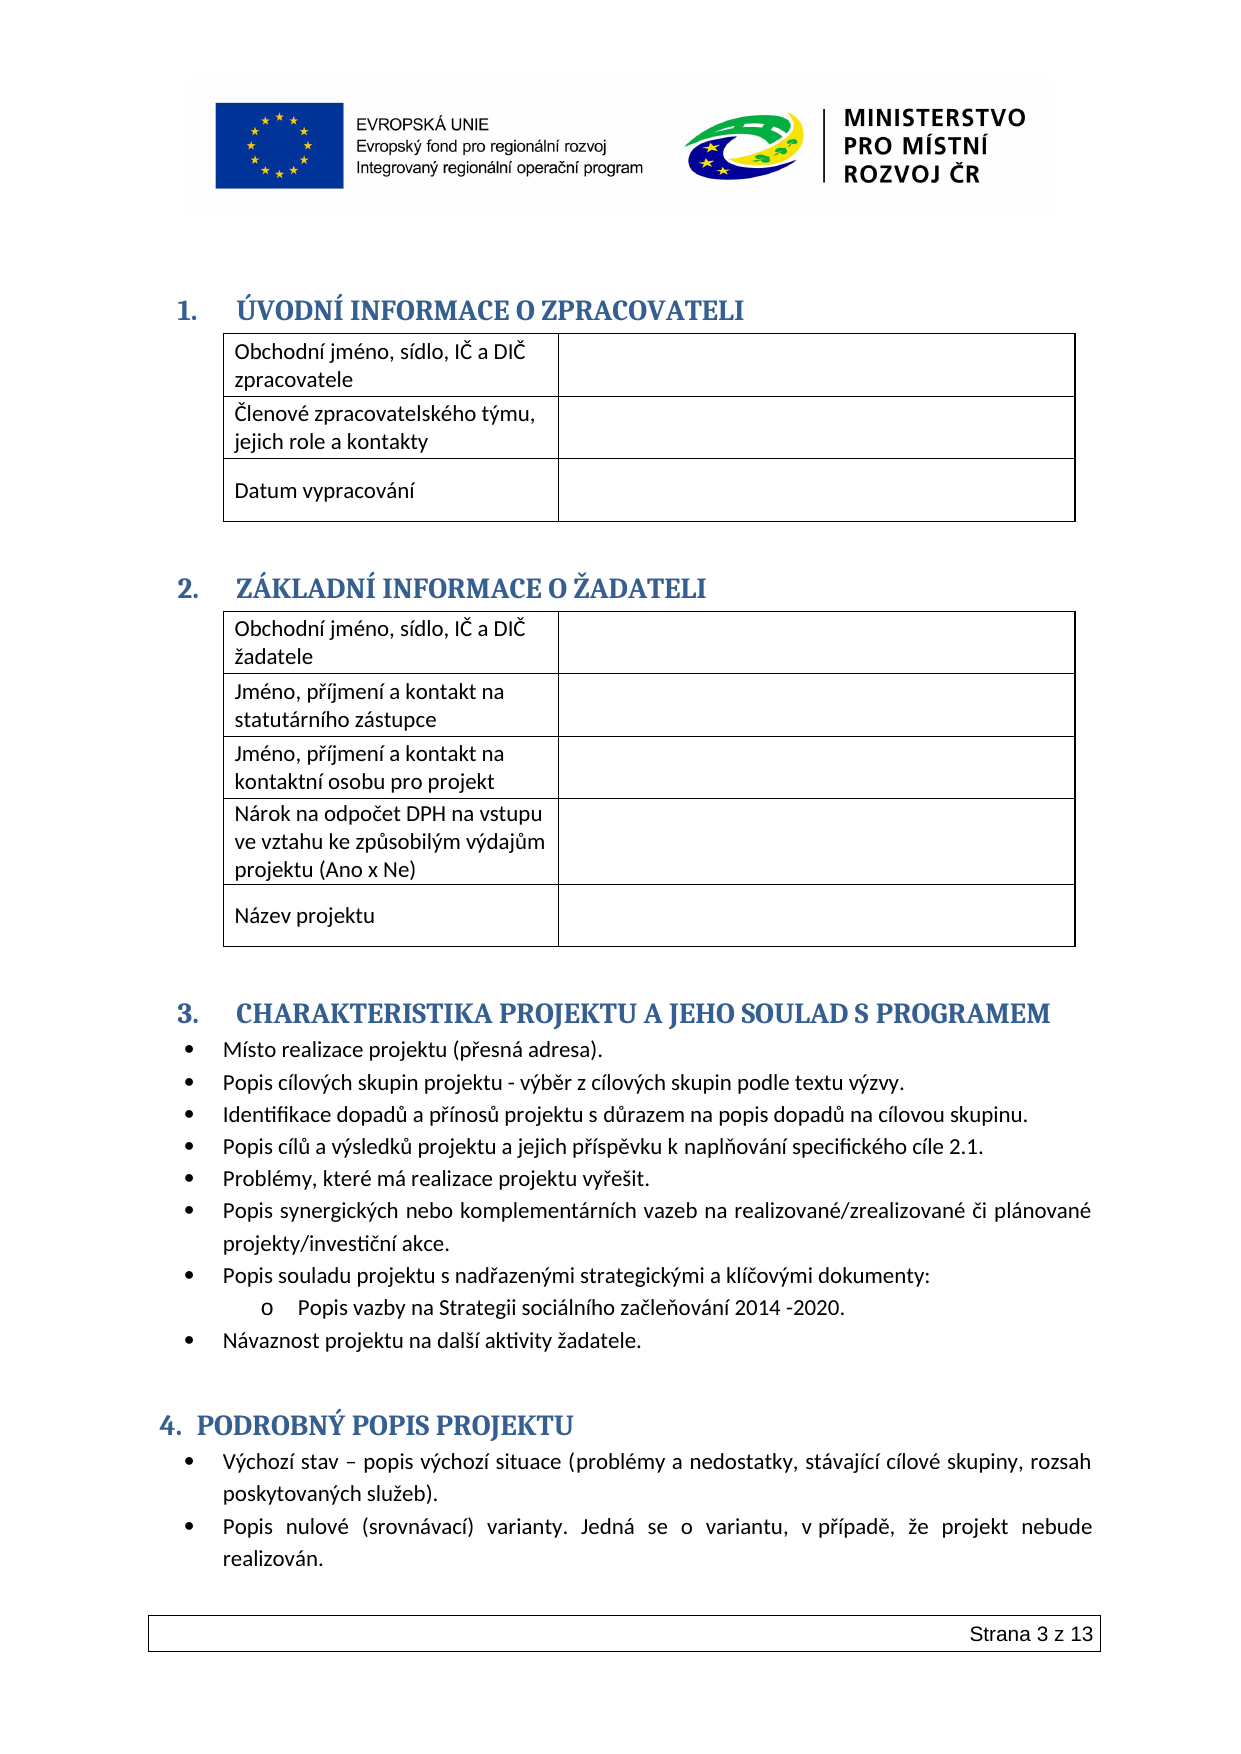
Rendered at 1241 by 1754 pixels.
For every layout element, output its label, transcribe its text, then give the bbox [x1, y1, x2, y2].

table_cell [559, 799, 1074, 883]
table_cell Nárok na odpočet DPH na vstupu ve vztahu ke způsobilým výdajům projektu (Ano x Ne) [224, 799, 558, 883]
subtitle Podrobný popis projektu [159, 1409, 1093, 1442]
list Výchozí stav – popis výchozí situace (problémy a nedostatky, stávající cílové skupiny, rozsah poskytovaných služeb). [185, 1447, 1093, 1508]
table_cell [559, 885, 1074, 946]
table_cell Jméno, příjmení a kontakt na statutárního zástupce [224, 674, 558, 736]
table_cell Datum vypracování [224, 459, 558, 521]
list Popis synergických nebo komplementárních vazeb na realizované/zrealizované či plánované projekty/investiční akce. [185, 1197, 1093, 1257]
list Popis nulové (srovnávací) varianty. Jedná se o variantu, v případě, že projekt nebude realizován. [185, 1512, 1093, 1572]
table_header [559, 612, 1074, 673]
table_header [559, 334, 1074, 396]
table_cell [559, 674, 1074, 736]
list Problémy, které má realizace projektu vyřešit. [185, 1164, 1093, 1192]
subtitle ZÁKLADNÍ INFORMACE O ŽADATELI [177, 572, 1093, 606]
subtitle Charakteristika projektu a jeho soulad s programem [177, 997, 1093, 1031]
table_cell [559, 397, 1074, 458]
table_cell [559, 737, 1074, 798]
table_header Obchodní jméno, sídlo, IČ a DIČ žadatele [224, 612, 558, 673]
list Popis cílových skupin projektu - výběr z cílových skupin podle textu výzvy. [185, 1068, 1093, 1096]
list Popis cílů a výsledků projektu a jejich příspěvku k naplňování specifického cíle 2.1. [185, 1132, 1093, 1160]
table_cell Název projektu [224, 885, 558, 946]
list Návaznost projektu na další aktivity žadatele. [185, 1327, 1093, 1355]
table_cell [559, 459, 1074, 521]
table_cell Členové zpracovatelského týmu, jejich role a kontakty [224, 397, 558, 458]
table_cell Jméno, příjmení a kontakt na kontaktní osobu pro projekt [224, 737, 558, 798]
list Místo realizace projektu (přesná adresa). [185, 1036, 1093, 1064]
table_header Obchodní jméno, sídlo, IČ a DIČ zpracovatele [224, 334, 558, 396]
list Popis souladu projektu s nadřazenými strategickými a klíčovými dokumenty: [185, 1261, 1093, 1289]
picture [187, 73, 1053, 217]
list Popis vazby na Strategii sociálního začleňování 2014 -2020. [260, 1293, 1093, 1322]
subtitle ÚVODNÍ INFORMACE o zpracovateli [177, 294, 1093, 328]
list Identifikace dopadů a přínosů projektu s důrazem na popis dopadů na cílovou skupinu. [185, 1100, 1093, 1128]
